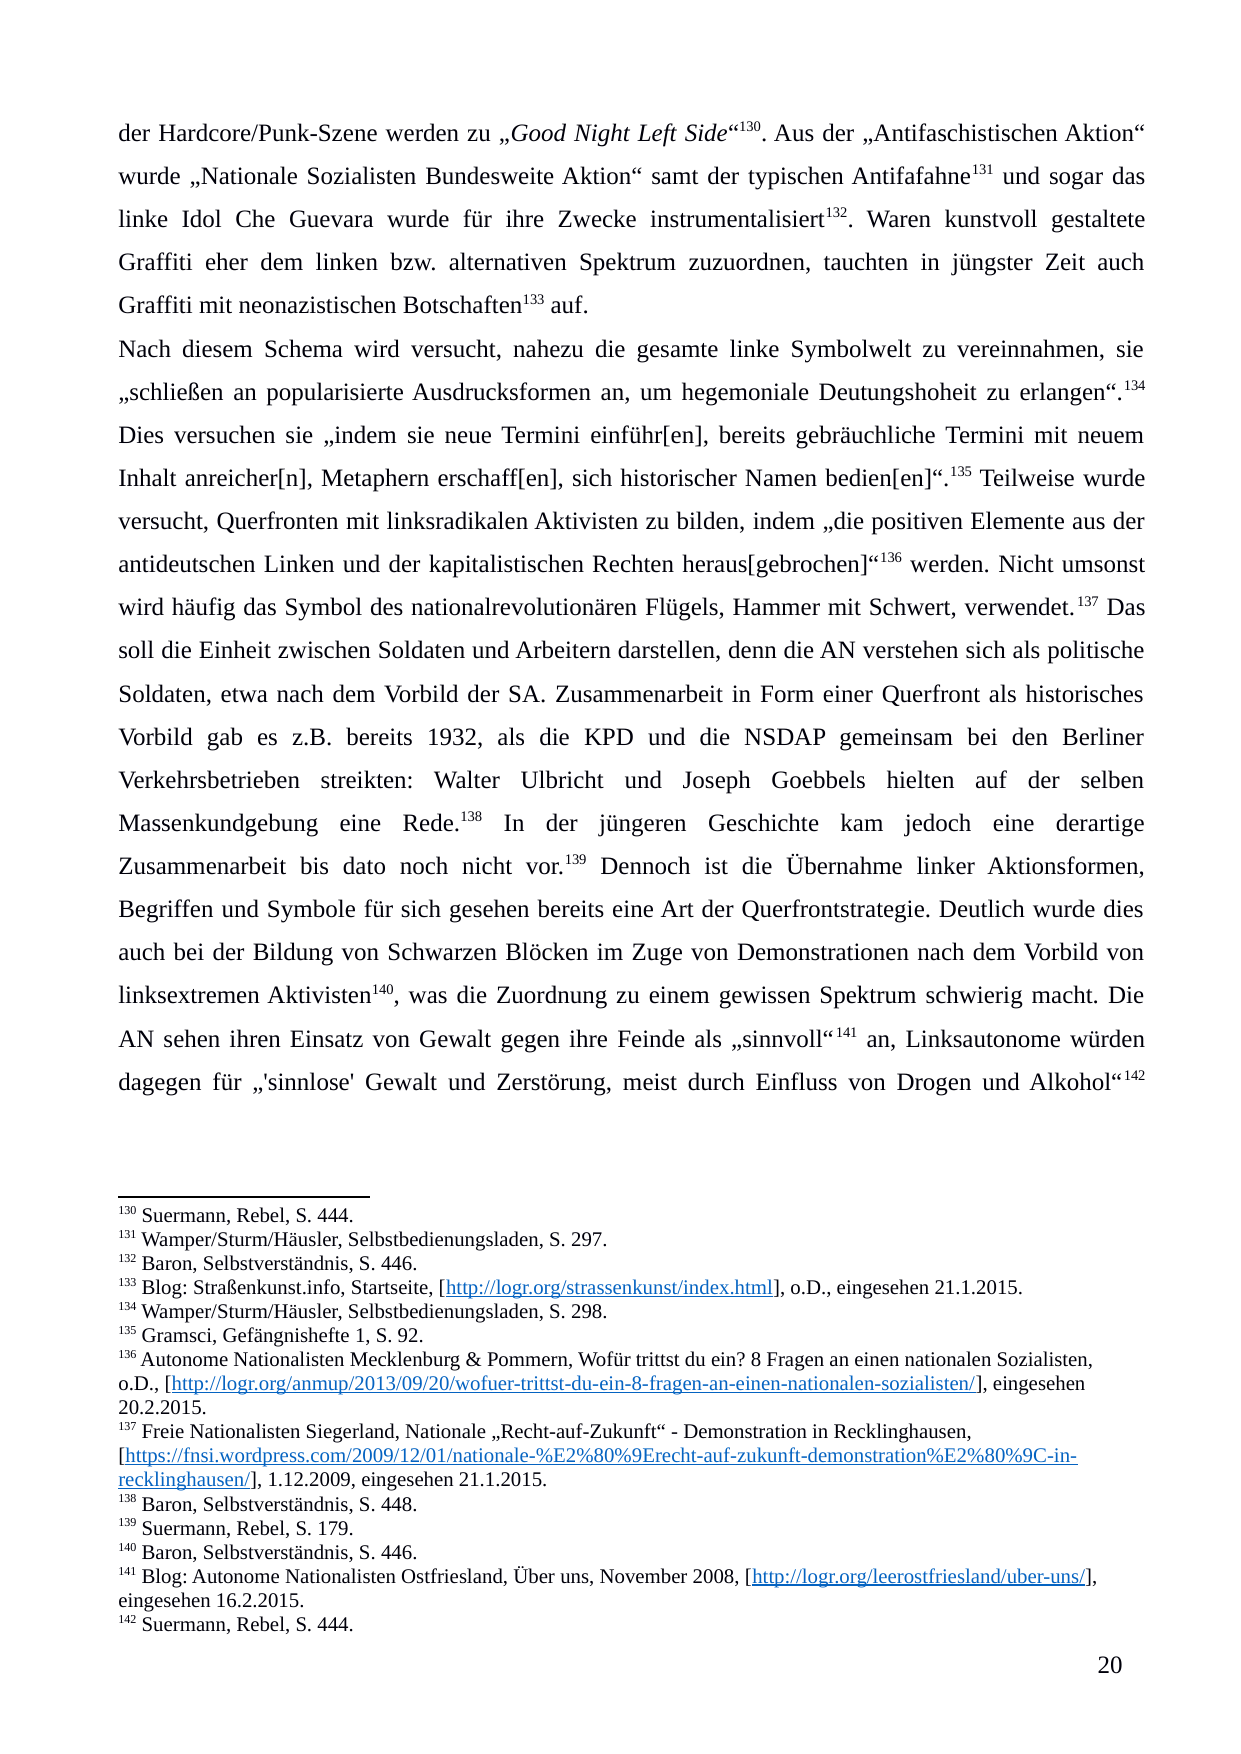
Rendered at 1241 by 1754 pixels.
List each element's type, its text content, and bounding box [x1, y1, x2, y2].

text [118, 118, 1145, 319]
text Nach diesem Schema wird versucht, nahezu die gesamte linke Symbolwelt zu vereinnahmen, sie „schließen an popularisierte Ausdrucksformen an, um hegemoniale Deutungshoheit zu erlangen“. Dies versuchen sie „indem sie neue Termini einführ[en], bereits gebräuchliche Termini mit neuem Inhalt anreicher[n], Metaphern erschaff[en], sich historischer Namen bedien[en]“. Teilweise wurde versucht, Querfronten mit linksradikalen Aktivisten zu bilden, indem „die positiven Elemente aus der antideutschen Linken und der kapitalistischen Rechten heraus[gebrochen]“ werden. Nicht umsonst wird häufig das Symbol des nationalrevolutionären Flügels, Hammer mit Schwert, verwendet. Das soll die Einheit zwischen Soldaten und Arbeitern darstellen, denn die AN verstehen sich als politische Soldaten, etwa nach dem Vorbild der SA. Zusammenarbeit in Form einer Querfront als historisches Vorbild gab es z.B. bereits 1932, als die KPD und die NSDAP gemeinsam bei den Berliner Verkehrsbetrieben streikten: Walter Ulbricht und Joseph Goebbels hielten auf der selben Massenkundgebung eine Rede. In der jüngeren Geschichte kam jedoch eine derartige Zusammenarbeit bis dato noch nicht vor. Dennoch ist die Übernahme linker Aktionsformen, Begriffen und Symbole für sich gesehen bereits eine Art der Querfrontstrategie. Deutlich wurde dies auch bei der Bildung von Schwarzen Blöcken im Zuge von Demonstrationen nach dem Vorbild von linksextremen Aktivisten, was die Zuordnung zu einem gewissen Spektrum schwierig macht. Die AN sehen ihren Einsatz von Gewalt gegen ihre Feinde als „sinnvoll“ an, Linksautonome würden dagegen für „'sinnlose' Gewalt und Zerstörung, meist durch Einfluss von Drogen und Alkohol“ stehen. Auch auf die Erfahrungen der Gegenseite bei Demonstrationen wird zurückgegriffen: „Die Videos sind zwar von der Antifa, für uns allerdings genauso aktuell.“ [118, 334, 1145, 1096]
